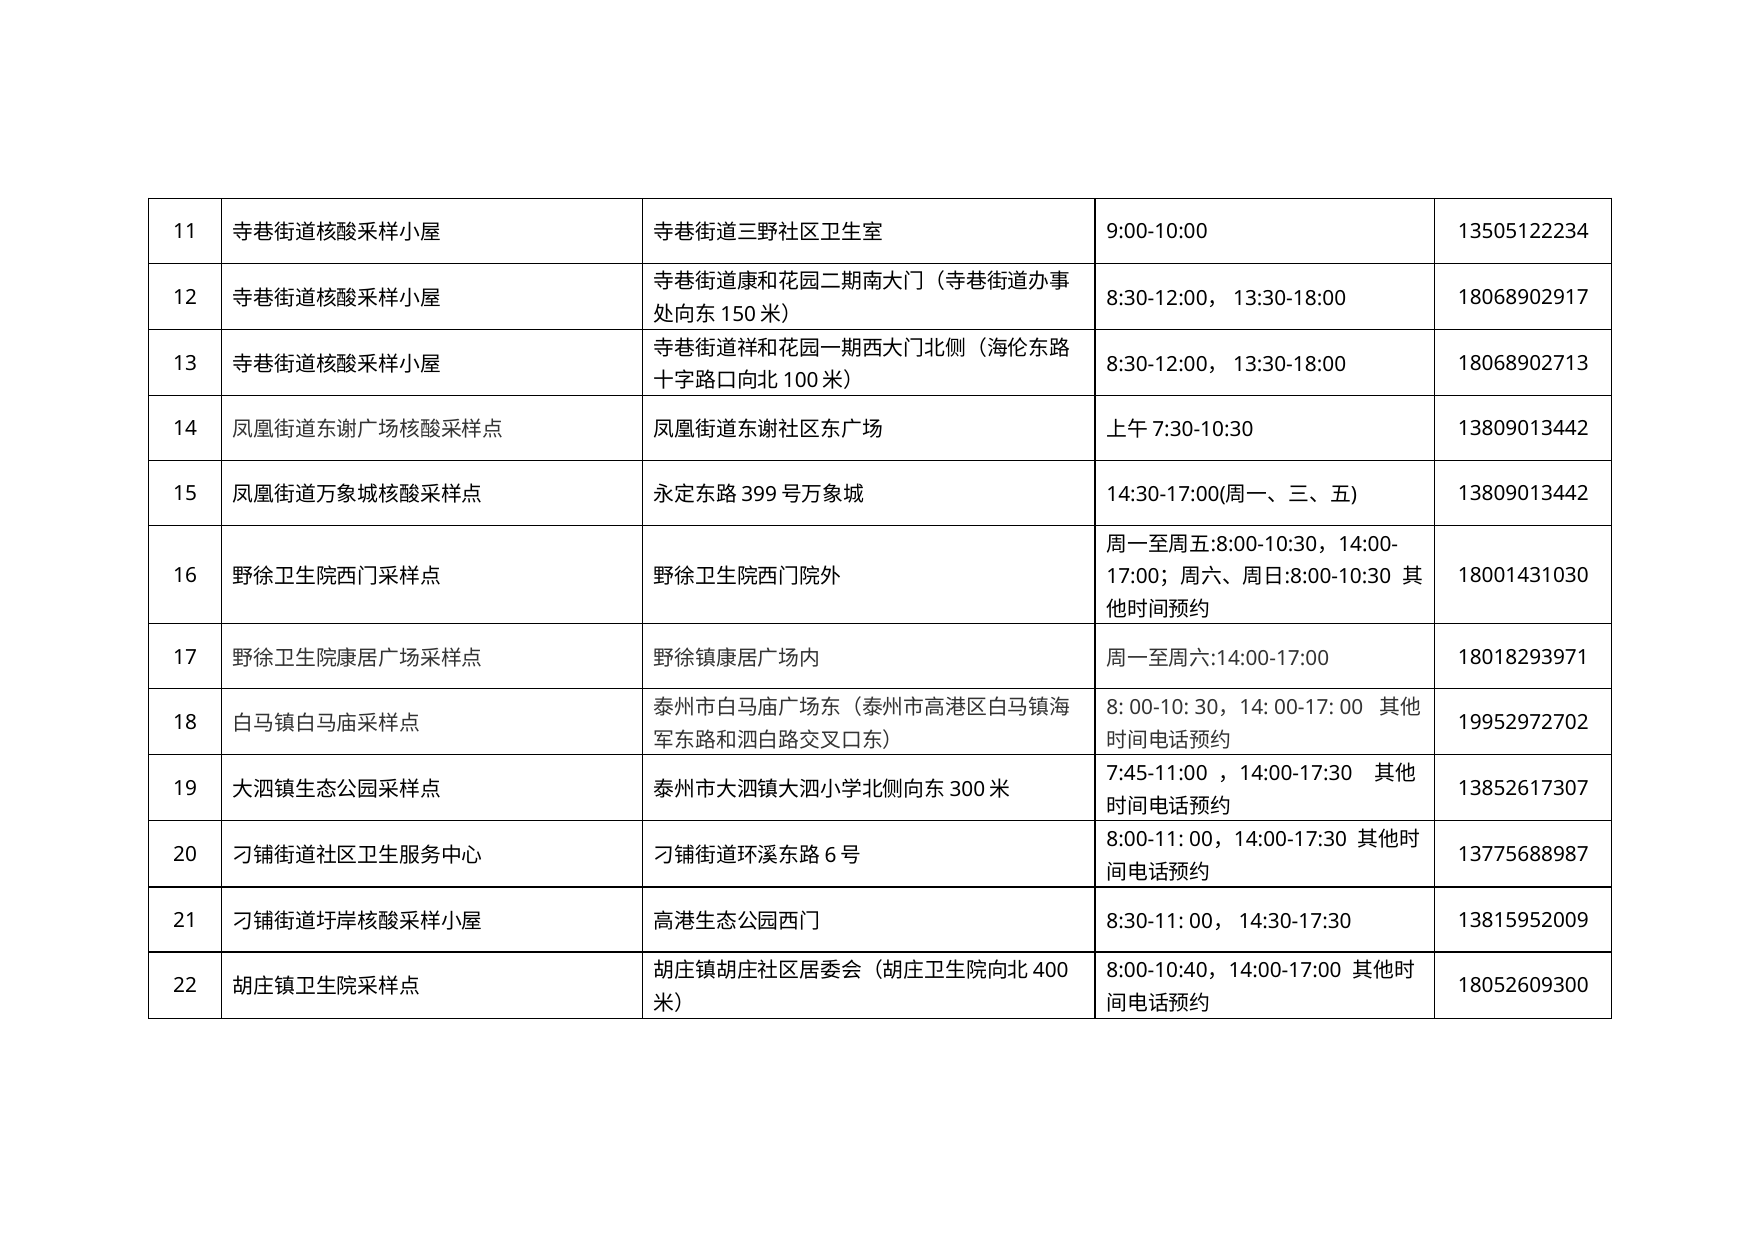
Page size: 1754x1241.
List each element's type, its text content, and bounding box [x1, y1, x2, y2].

table_cell 周一至周六:14:00-17:00 [1096, 624, 1434, 688]
table_cell 18068902917 [1435, 264, 1611, 329]
table_cell 高港生态公园西门 [643, 888, 1094, 951]
table_cell 寺巷街道三野社区卫生室 [643, 199, 1094, 263]
table_cell 刁铺街道社区卫生服务中心 [222, 821, 642, 886]
table_cell 凤凰街道东谢广场核酸采样点 [222, 396, 642, 460]
table_cell 寺巷街道核酸釆样小屋 [222, 330, 642, 395]
table_cell 19952972702 [1435, 689, 1611, 754]
table_cell 14:30-17:00(周一、三、五) [1096, 461, 1434, 525]
table_cell 18018293971 [1435, 624, 1611, 688]
table_cell 16 [149, 526, 221, 623]
table_cell 野徐镇康居广场内 [643, 624, 1094, 688]
table_cell 13809013442 [1435, 396, 1611, 460]
table_cell 周一至周五:8:00-10:30，14:00-17:00；周六、周日:8:00-10:30 其他时间预约 [1096, 526, 1434, 623]
table_cell 18052609300 [1435, 953, 1611, 1017]
table_cell 寺巷街道康和花园二期南大门（寺巷街道办事处向东150米） [643, 264, 1094, 329]
table_cell 8:00-11: 00，14:00-17:30 其他时间电话预约 [1096, 821, 1434, 886]
table_cell 19 [149, 755, 221, 820]
table_cell 寺巷街道核酸釆样小屋 [222, 199, 642, 263]
table_cell 13775688987 [1435, 821, 1611, 886]
table_cell 12 [149, 264, 221, 329]
table_cell 20 [149, 821, 221, 886]
table_cell 18 [149, 689, 221, 754]
table_cell 泰州市白马庙广场东（泰州市高港区白马镇海军东路和泗白路交叉口东） [643, 689, 1094, 754]
table_cell 胡庄镇卫生院采样点 [222, 953, 642, 1017]
table_cell 13852617307 [1435, 755, 1611, 820]
table_cell 22 [149, 953, 221, 1017]
table_cell 8:30-11: 00， 14:30-17:30 [1096, 888, 1434, 951]
table_cell 永定东路399号万象城 [643, 461, 1094, 525]
table_cell 胡庄镇胡庄社区居委会（胡庄卫生院向北400米） [643, 953, 1094, 1017]
table_cell 野徐卫生院西门院外 [643, 526, 1094, 623]
table_cell 大泗镇生态公园采样点 [222, 755, 642, 820]
table_cell 凤凰街道东谢社区东广场 [643, 396, 1094, 460]
table_cell 白马镇白马庙采样点 [222, 689, 642, 754]
table_cell 13505122234 [1435, 199, 1611, 263]
table_cell 18068902713 [1435, 330, 1611, 395]
table_cell 刁铺街道圩岸核酸采样小屋 [222, 888, 642, 951]
table_cell 11 [149, 199, 221, 263]
table_cell 13 [149, 330, 221, 395]
table_cell 17 [149, 624, 221, 688]
table_cell 13809013442 [1435, 461, 1611, 525]
table_cell 野徐卫生院康居广场采样点 [222, 624, 642, 688]
table_cell 8:30-12:00， 13:30-18:00 [1096, 330, 1434, 395]
table_cell 13815952009 [1435, 888, 1611, 951]
table_cell 寺巷街道核酸釆样小屋 [222, 264, 642, 329]
table_cell 凤凰街道万象城核酸采样点 [222, 461, 642, 525]
table_cell 寺巷街道祥和花园一期西大门北侧（海伦东路十字路口向北100米） [643, 330, 1094, 395]
table_cell 15 [149, 461, 221, 525]
table_cell 上午7:30-10:30 [1096, 396, 1434, 460]
table_cell 21 [149, 888, 221, 951]
table_cell 7:45-11:00 ，14:00-17:30 其他时间电话预约 [1096, 755, 1434, 820]
table_cell 刁铺街道环溪东路6号 [643, 821, 1094, 886]
table_cell 野徐卫生院西门采样点 [222, 526, 642, 623]
table_cell 泰州市大泗镇大泗小学北侧向东300米 [643, 755, 1094, 820]
table_cell 8:30-12:00， 13:30-18:00 [1096, 264, 1434, 329]
table_cell 8: 00-10: 30，14: 00-17: 00 其他时间电话预约 [1096, 689, 1434, 754]
table_cell 14 [149, 396, 221, 460]
table_cell 9:00-10:00 [1096, 199, 1434, 263]
table_cell 18001431030 [1435, 526, 1611, 623]
table_cell 8:00-10:40，14:00-17:00 其他时间电话预约 [1096, 953, 1434, 1017]
